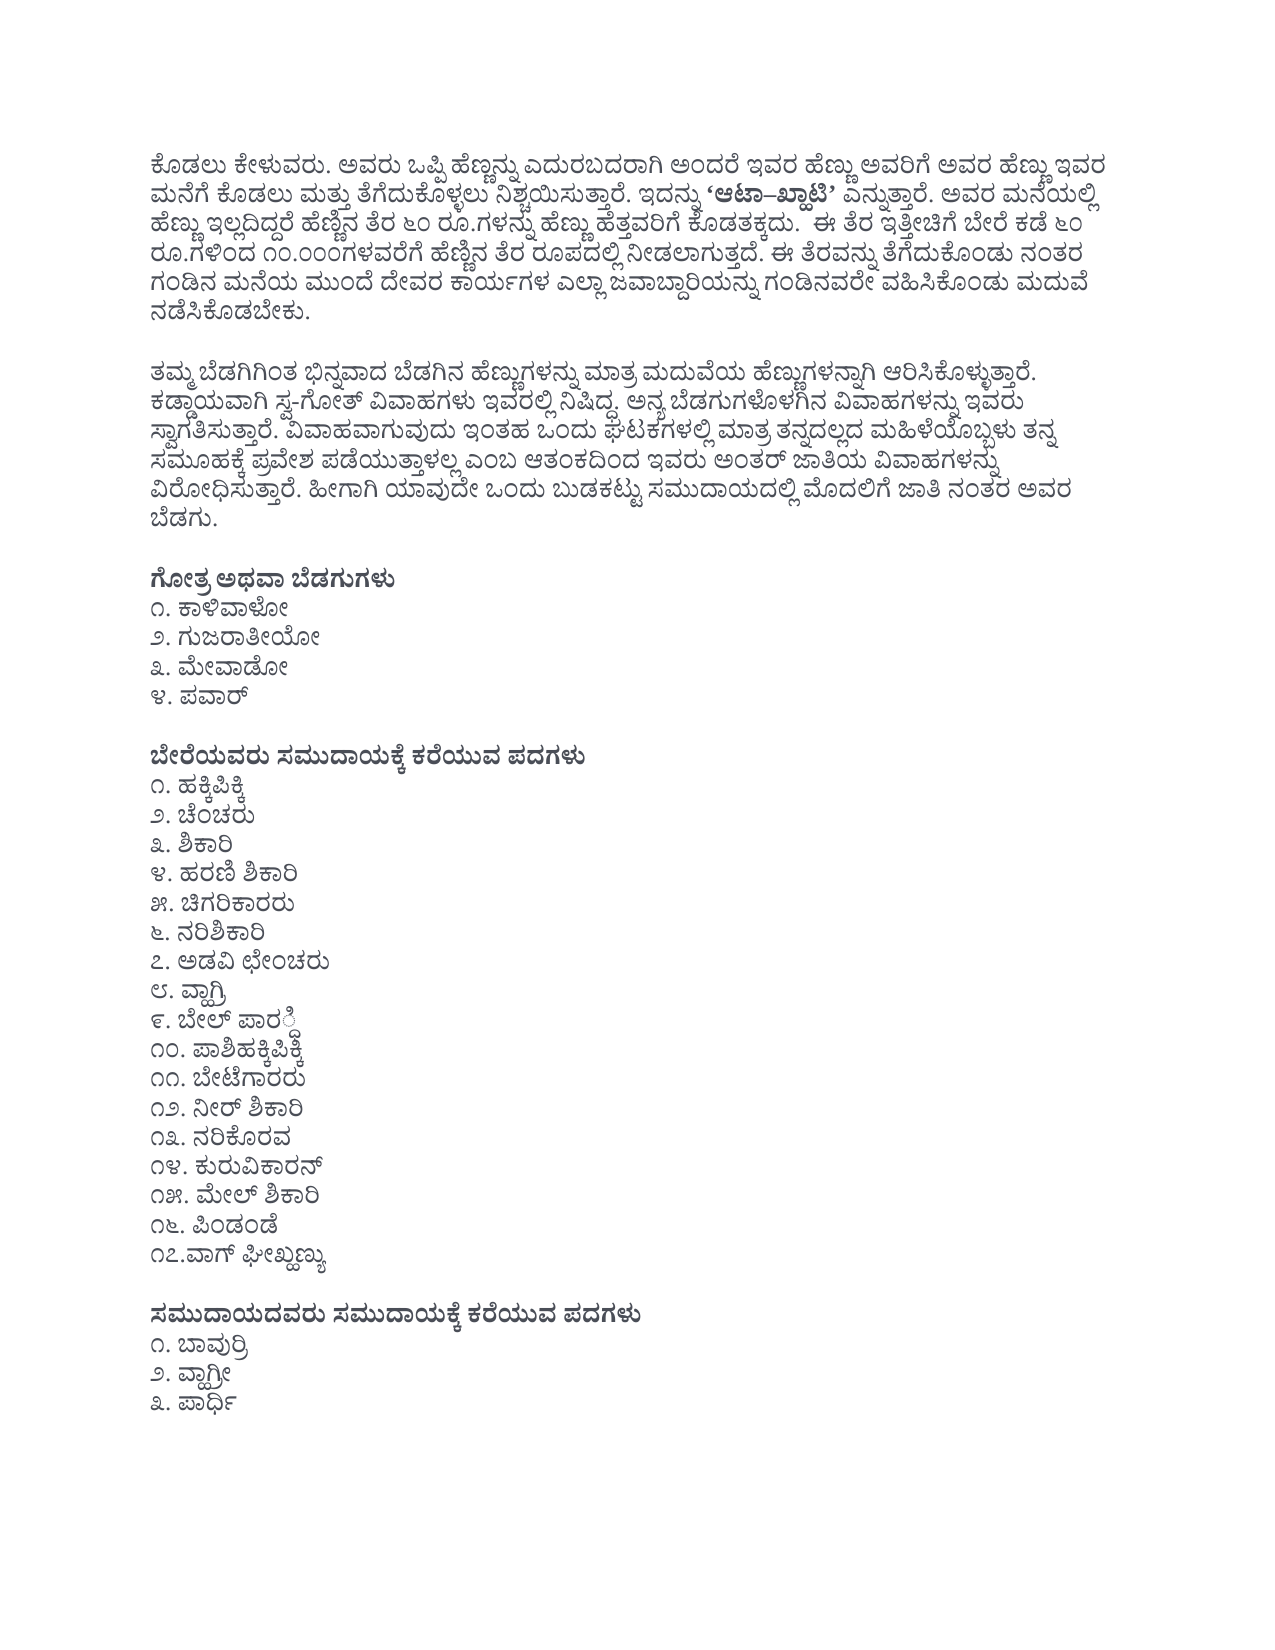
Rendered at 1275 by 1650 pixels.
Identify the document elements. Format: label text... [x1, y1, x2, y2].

text ಗೋತ್ರ ಅಥವಾ ಬೆಡಗುಗಳು ೧. ಕಾಳಿವಾಳೋ ೨. ಗುಜರಾತೀಯೋ ೩. ಮೇವಾಡೋ ೪. ಪವಾರ್ [150, 564, 1125, 710]
text ಬೇರೆಯವರು ಸಮುದಾಯಕ್ಕೆ ಕರೆಯುವ ಪದಗಳು ೧. ಹಕ್ಕಿಪಿಕ್ಕಿ ೨. ಚೆಂಚರು ೩. ಶಿಕಾರಿ ೪. ಹರಣಿ ಶಿಕಾರಿ ೫. ಚಿಗರಿಕಾರರು ೬. ನರಿಶಿಕಾರಿ ೭. ಅಡವಿ ಛೇಂಚರು ೮. ವ್ಹಾಗ್ರಿ ೯. ಬೇಲ್ ಪಾರ‍್ಧಿ ೧೦. ಪಾಶಿಹಕ್ಕಿಪಿಕ್ಕಿ ೧೧. ಬೇಟೆಗಾರರು ೧೨. ನೀರ್ ಶಿಕಾರಿ ೧೩. ನರಿಕೊರವ ೧೪. ಕುರುವಿಕಾರನ್ ೧೫. ಮೇಲ್ ಶಿಕಾರಿ ೧೬. ಪಿಂಡಂಡೆ ೧೭.ವಾಗ್ ಘೀಖ್ಹಣ್ಯು [150, 741, 1125, 1268]
text ತಮ್ಮ ಬೆಡಗಿಗಿಂತ ಭಿನ್ನವಾದ ಬೆಡಗಿನ ಹೆಣ್ಣುಗಳನ್ನು ಮಾತ್ರ ಮದುವೆಯ ಹೆಣ್ಣುಗಳನ್ನಾಗಿ ಆರಿಸಿಕೊಳ್ಳುತ್ತಾರೆ. ಕಡ್ಡಾಯವಾಗಿ ಸ್ವ-ಗೋತ್ ವಿವಾಹಗಳು ಇವರಲ್ಲಿ ನಿಷಿದ್ಧ. ಅನ್ಯ ಬೆಡಗುಗಳೊಳಗಿನ ವಿವಾಹಗಳನ್ನು ಇವರು ಸ್ವಾಗತಿಸುತ್ತಾರೆ. ವಿವಾಹವಾಗುವುದು ಇಂತಹ ಒಂದು ಘಟಕಗಳಲ್ಲಿ ಮಾತ್ರ ತನ್ನದಲ್ಲದ ಮಹಿಳೆಯೊಬ್ಬಳು ತನ್ನ ಸಮೂಹಕ್ಕೆ ಪ್ರವೇಶ ಪಡೆಯುತ್ತಾಳಲ್ಲ ಎಂಬ ಆತಂಕದಿಂದ ಇವರು ಅಂತರ್ ಜಾತಿಯ ವಿವಾಹಗಳನ್ನು ವಿರೋಧಿಸುತ್ತಾರೆ. ಹೀಗಾಗಿ ಯಾವುದೇ ಒಂದು ಬುಡಕಟ್ಟು ಸಮುದಾಯದಲ್ಲಿ ಮೊದಲಿಗೆ ಜಾತಿ ನಂತರ ಅವರ ಬೆಡಗು. [150, 357, 1125, 532]
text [150, 150, 1125, 326]
text ಸಮುದಾಯದವರು ಸಮುದಾಯಕ್ಕೆ ಕರೆಯುವ ಪದಗಳು ೧. ಬಾವುರ್ರಿ ೨. ವ್ಹಾಗ್ರೀ ೩. ಪಾರ್ಧಿ [150, 1299, 1125, 1417]
